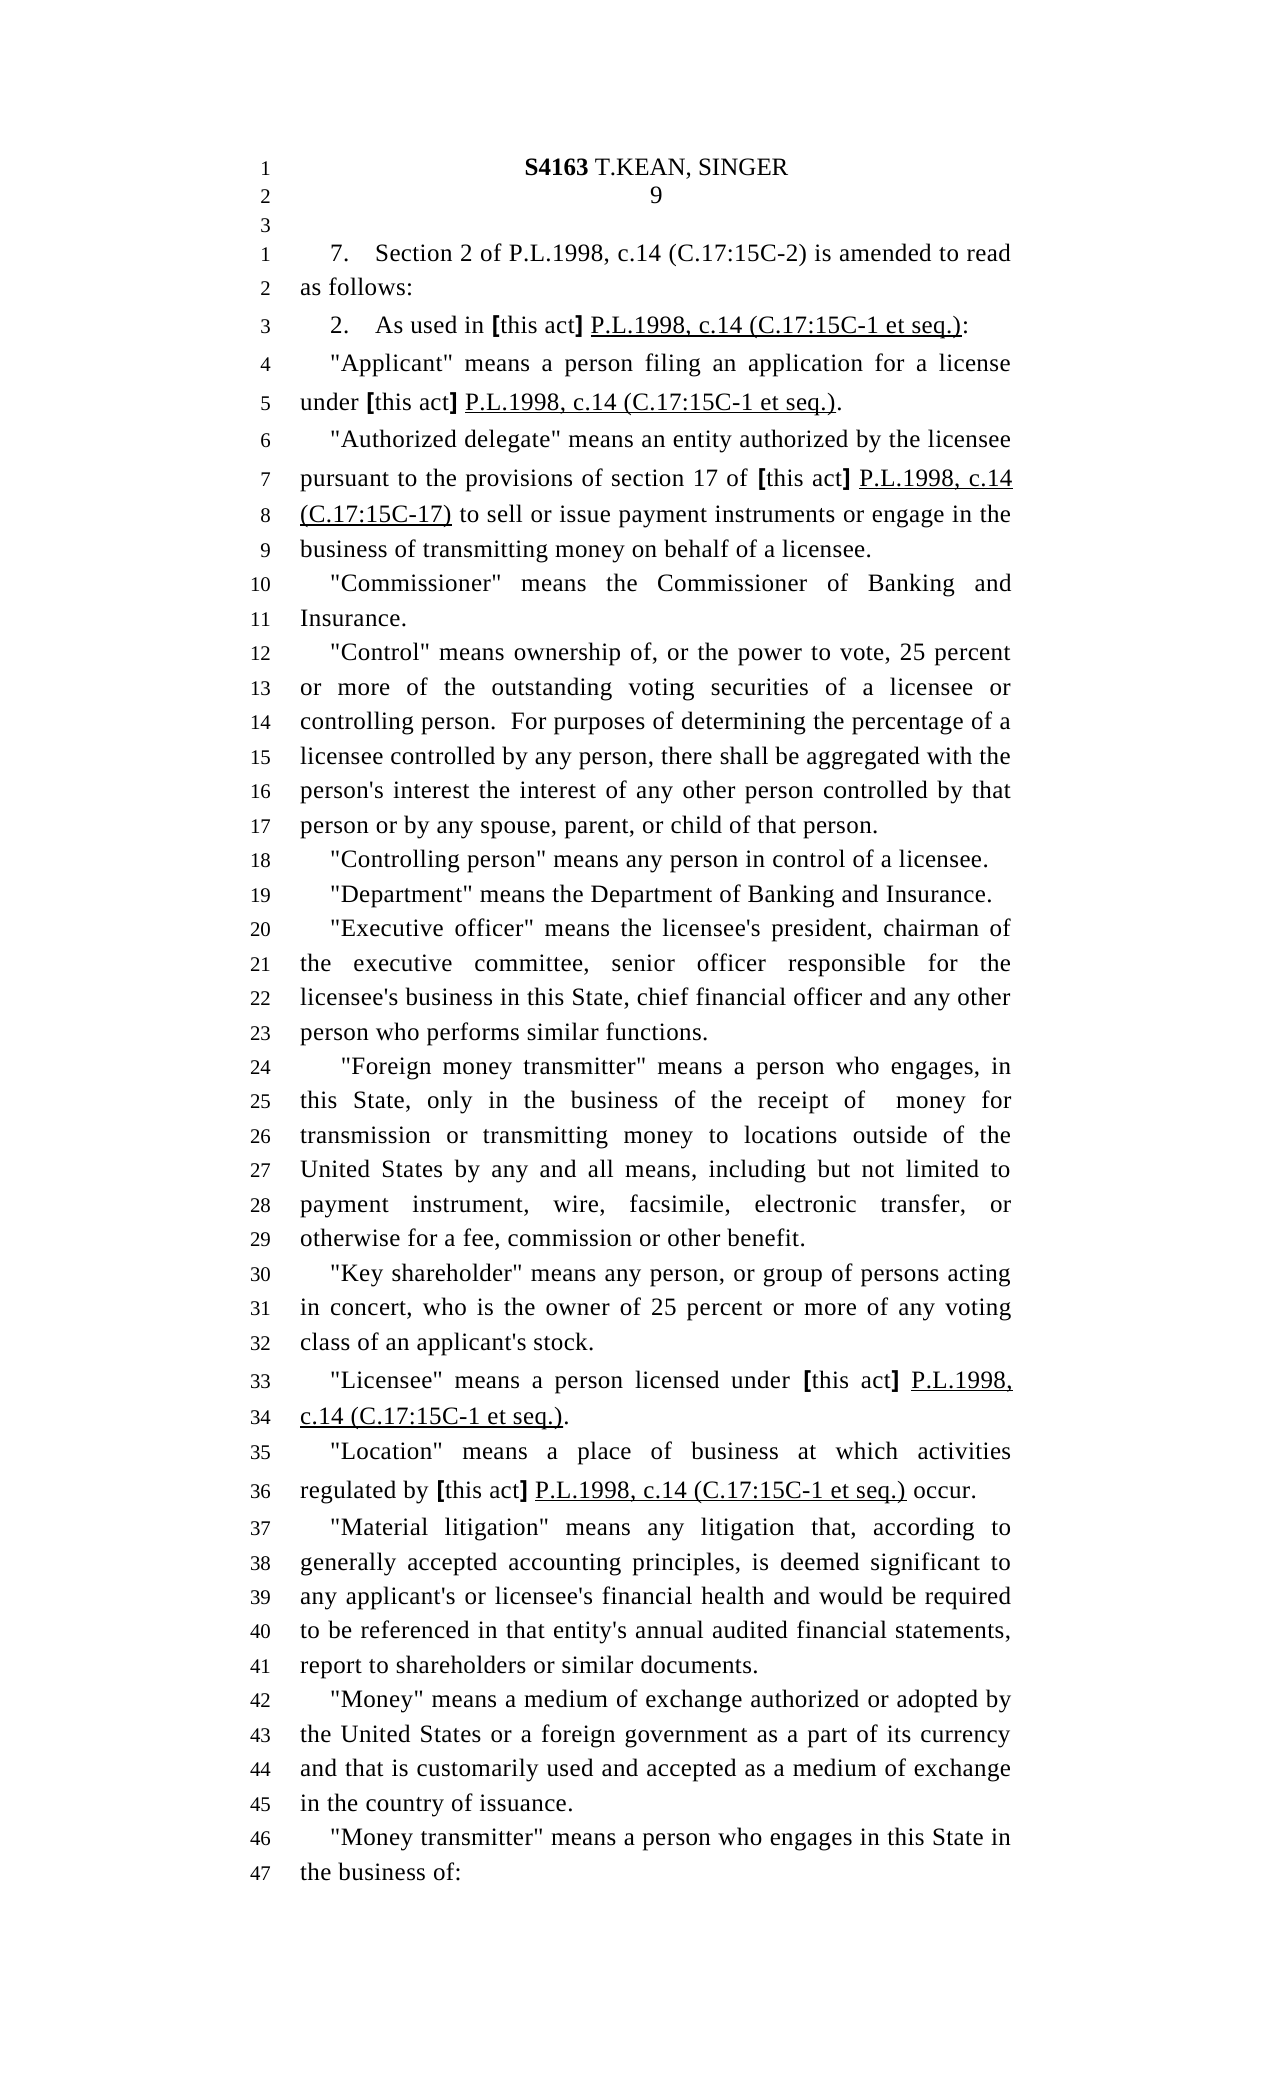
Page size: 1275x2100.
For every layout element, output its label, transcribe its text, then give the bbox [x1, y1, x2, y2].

text "Authorized delegate" means an entity authorized by the licensee pursuant to the provisions of section 17 of [this act] P.L.1998, c.14 (C.17:15C-17) to sell or issue payment instruments or engage in the business of transmitting money on behalf of a licensee. [300, 424, 1012, 563]
text "Applicant" means a person filing an application for a license under [this act] P.L.1998, c.14 (C.17:15C-1 et seq.). [300, 348, 1012, 417]
text "Key shareholder" means any person, or group of persons acting in concert, who is the owner of 25 percent or more of any voting class of an applicant's stock. [300, 1258, 1012, 1356]
text 2. As used in [this act] P.L.1998, c.14 (C.17:15C-1 et seq.): [300, 307, 1012, 341]
text "Foreign money transmitter" means a person who engages, in this State, only in the business of the receipt of money for transmission or transmitting money to locations outside of the United States by any and all means, including but not limited to payment instrument, wire, facsimile, electronic transfer, or otherwise for a fee, commission or other benefit. [300, 1051, 1012, 1252]
text "Control" means ownership of, or the power to vote, 25 percent or more of the outstanding voting securities of a licensee or controlling person. For purposes of determining the percentage of a licensee controlled by any person, there shall be aggregated with the person's interest the interest of any other person controlled by that person or by any spouse, parent, or child of that person. [300, 637, 1012, 838]
text "Money" means a medium of exchange authorized or adopted by the United States or a foreign government as a part of its currency and that is customarily used and accepted as a medium of exchange in the country of issuance. [300, 1684, 1012, 1817]
text "Department" means the Department of Banking and Insurance. [300, 879, 1012, 907]
text "Location" means a place of business at which activities regulated by [this act] P.L.1998, c.14 (C.17:15C-1 et seq.) occur. [300, 1436, 1012, 1505]
text "Money transmitter" means a person who engages in this State in the business of: [300, 1822, 1012, 1886]
text "Commissioner" means the Commissioner of Banking and Insurance. [300, 568, 1012, 632]
text "Executive officer" means the licensee's president, chairman of the executive committee, senior officer responsible for the licensee's business in this State, chief financial officer and any other person who performs similar functions. [300, 913, 1012, 1045]
text 7. Section 2 of P.L.1998, c.14 (C.17:15C-2) is amended to read as follows: [300, 238, 1012, 301]
text "Material litigation" means any litigation that, according to generally accepted accounting principles, is deemed significant to any applicant's or licensee's financial health and would be required to be referenced in that entity's annual audited financial statements, report to shareholders or similar documents. [300, 1512, 1012, 1679]
text "Controlling person" means any person in control of a licensee. [300, 844, 1012, 873]
text "Licensee" means a person licensed under [this act] P.L.1998, c.14 (C.17:15C-1 et seq.). [300, 1361, 1012, 1430]
